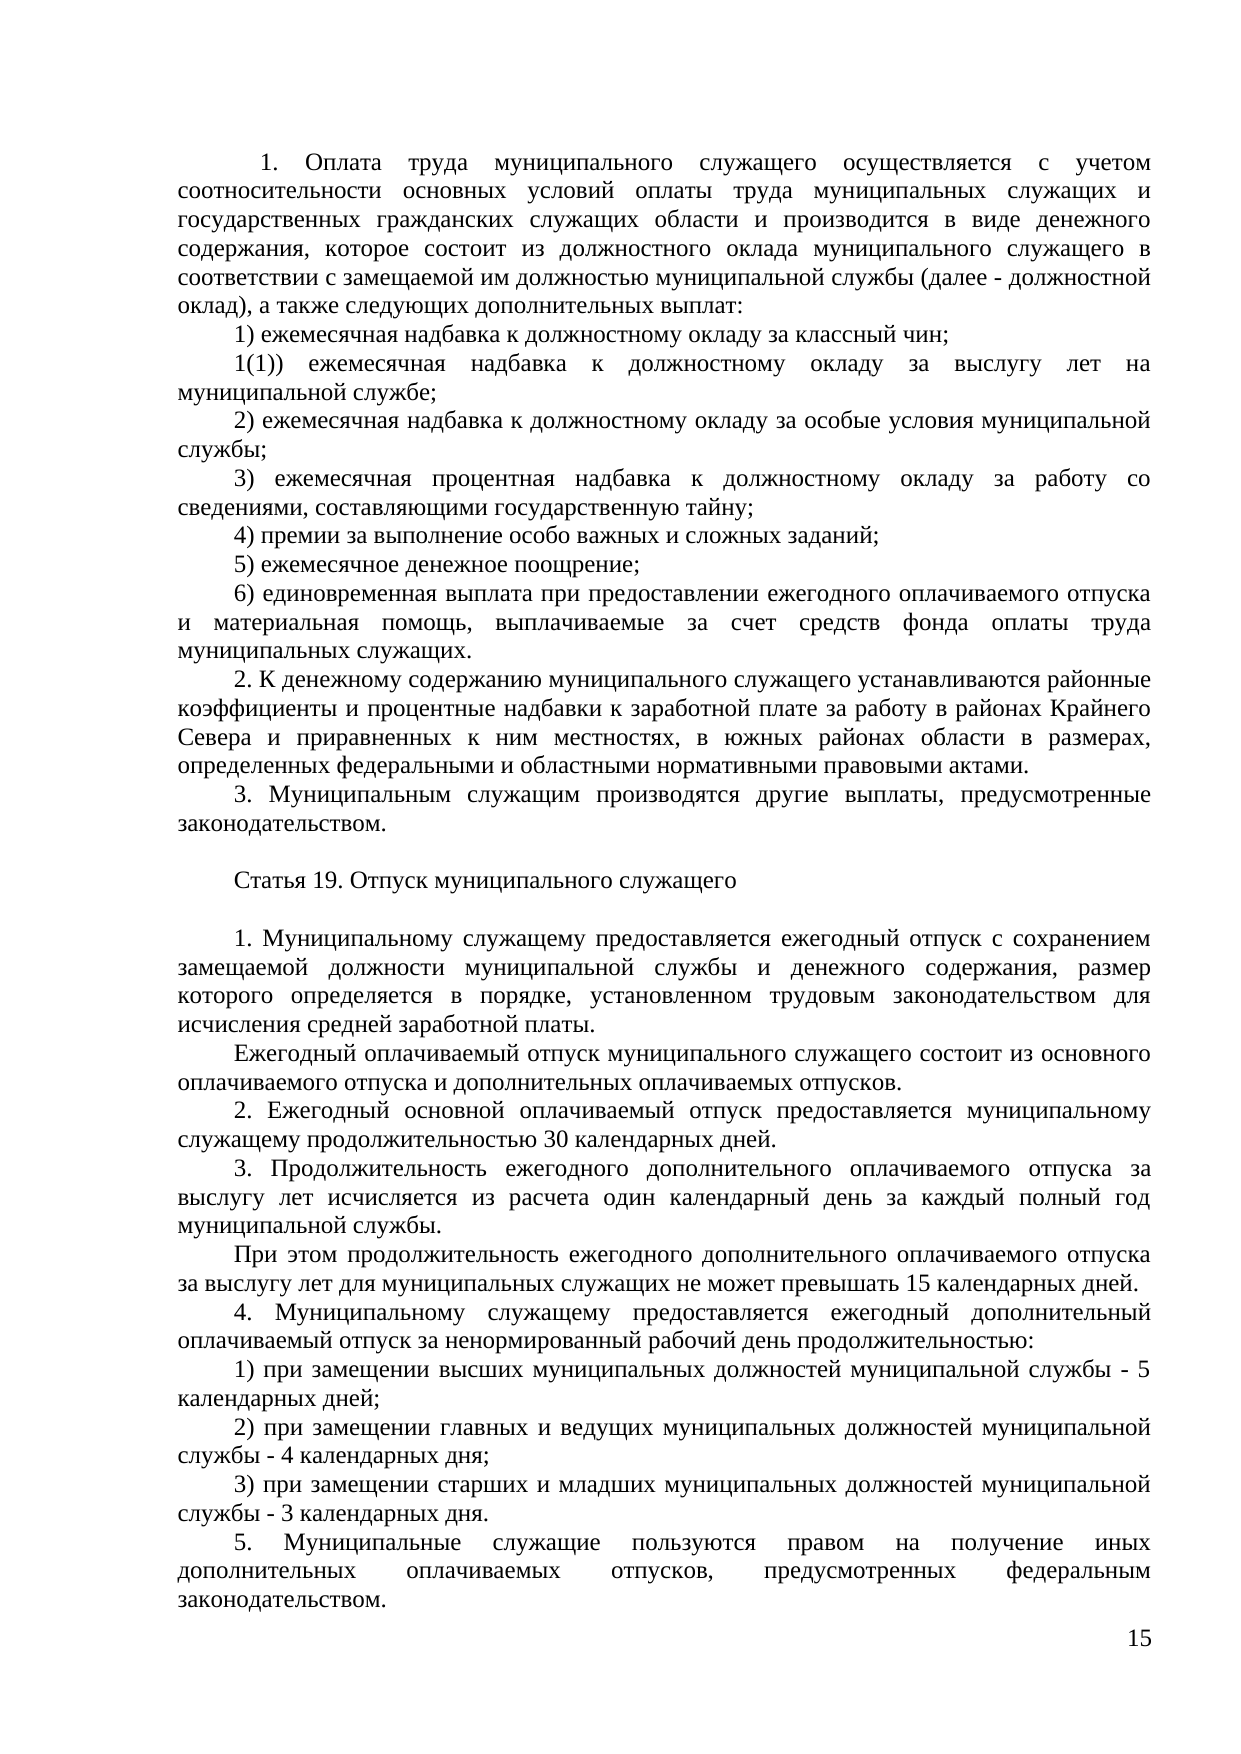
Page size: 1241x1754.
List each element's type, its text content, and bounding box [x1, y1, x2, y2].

text 1. Муниципальному служащему предоставляется ежегодный отпуск с сохранением замещаемой должности муниципальной службы и денежного содержания, размер которого определяется в порядке, установленном трудовым законодательством для исчисления средней заработной платы. [177, 923, 1152, 1038]
text 3. Муниципальным служащим производятся другие выплаты, предусмотренные законодательством. [177, 779, 1152, 837]
text 6) единовременная выплата при предоставлении ежегодного оплачиваемого отпуска и материальная помощь, выплачиваемые за счет средств фонда оплаты труда муниципальных служащих. [177, 578, 1152, 664]
text 2. К денежному содержанию муниципального служащего устанавливаются районные коэффициенты и процентные надбавки к заработной плате за работу в районах Крайнего Севера и приравненных к ним местностях, в южных районах области в размерах, определенных федеральными и областными нормативными правовыми актами. [177, 664, 1152, 779]
text 3) ежемесячная процентная надбавка к должностному окладу за работу со сведениями, составляющими государственную тайну; [177, 463, 1152, 521]
text 1. Оплата труда муниципального служащего осуществляется с учетом соотносительности основных условий оплаты труда муниципальных служащих и государственных гражданских служащих области и производится в виде денежного содержания, которое состоит из должностного оклада муниципального служащего в соответствии с замещаемой им должностью муниципальной службы (далее - должностной оклад), а также следующих дополнительных выплат: [177, 147, 1152, 319]
text 1) ежемесячная надбавка к должностному окладу за классный чин; [177, 319, 1152, 348]
text 3) при замещении старших и младших муниципальных должностей муниципальной службы - 3 календарных дня. [177, 1469, 1152, 1527]
text 2) ежемесячная надбавка к должностному окладу за особые условия муниципальной службы; [177, 406, 1152, 463]
text При этом продолжительность ежегодного дополнительного оплачиваемого отпуска за выслугу лет для муниципальных служащих не может превышать 15 календарных дней. [177, 1239, 1152, 1297]
text 5) ежемесячное денежное поощрение; [177, 549, 1152, 578]
text 4) премии за выполнение особо важных и сложных заданий; [177, 521, 1152, 549]
text Ежегодный оплачиваемый отпуск муниципального служащего состоит из основного оплачиваемого отпуска и дополнительных оплачиваемых отпусков. [177, 1038, 1152, 1096]
text 4. Муниципальному служащему предоставляется ежегодный дополнительный оплачиваемый отпуск за ненормированный рабочий день продолжительностью: [177, 1297, 1152, 1354]
text 2. Ежегодный основной оплачиваемый отпуск предоставляется муниципальному служащему продолжительностью 30 календарных дней. [177, 1096, 1152, 1153]
text 3. Продолжительность ежегодного дополнительного оплачиваемого отпуска за выслугу лет исчисляется из расчета один календарный день за каждый полный год муниципальной службы. [177, 1153, 1152, 1239]
text 2) при замещении главных и ведущих муниципальных должностей муниципальной службы - 4 календарных дня; [177, 1412, 1152, 1469]
text 5. Муниципальные служащие пользуются правом на получение иных дополнительных оплачиваемых отпусков, предусмотренных федеральным законодательством. [177, 1527, 1152, 1613]
text Статья 19. Отпуск муниципального служащего [177, 866, 1152, 894]
text 1(1)) ежемесячная надбавка к должностному окладу за выслугу лет на муниципальной службе; [177, 348, 1152, 406]
text 1) при замещении высших муниципальных должностей муниципальной службы - 5 календарных дней; [177, 1354, 1152, 1412]
